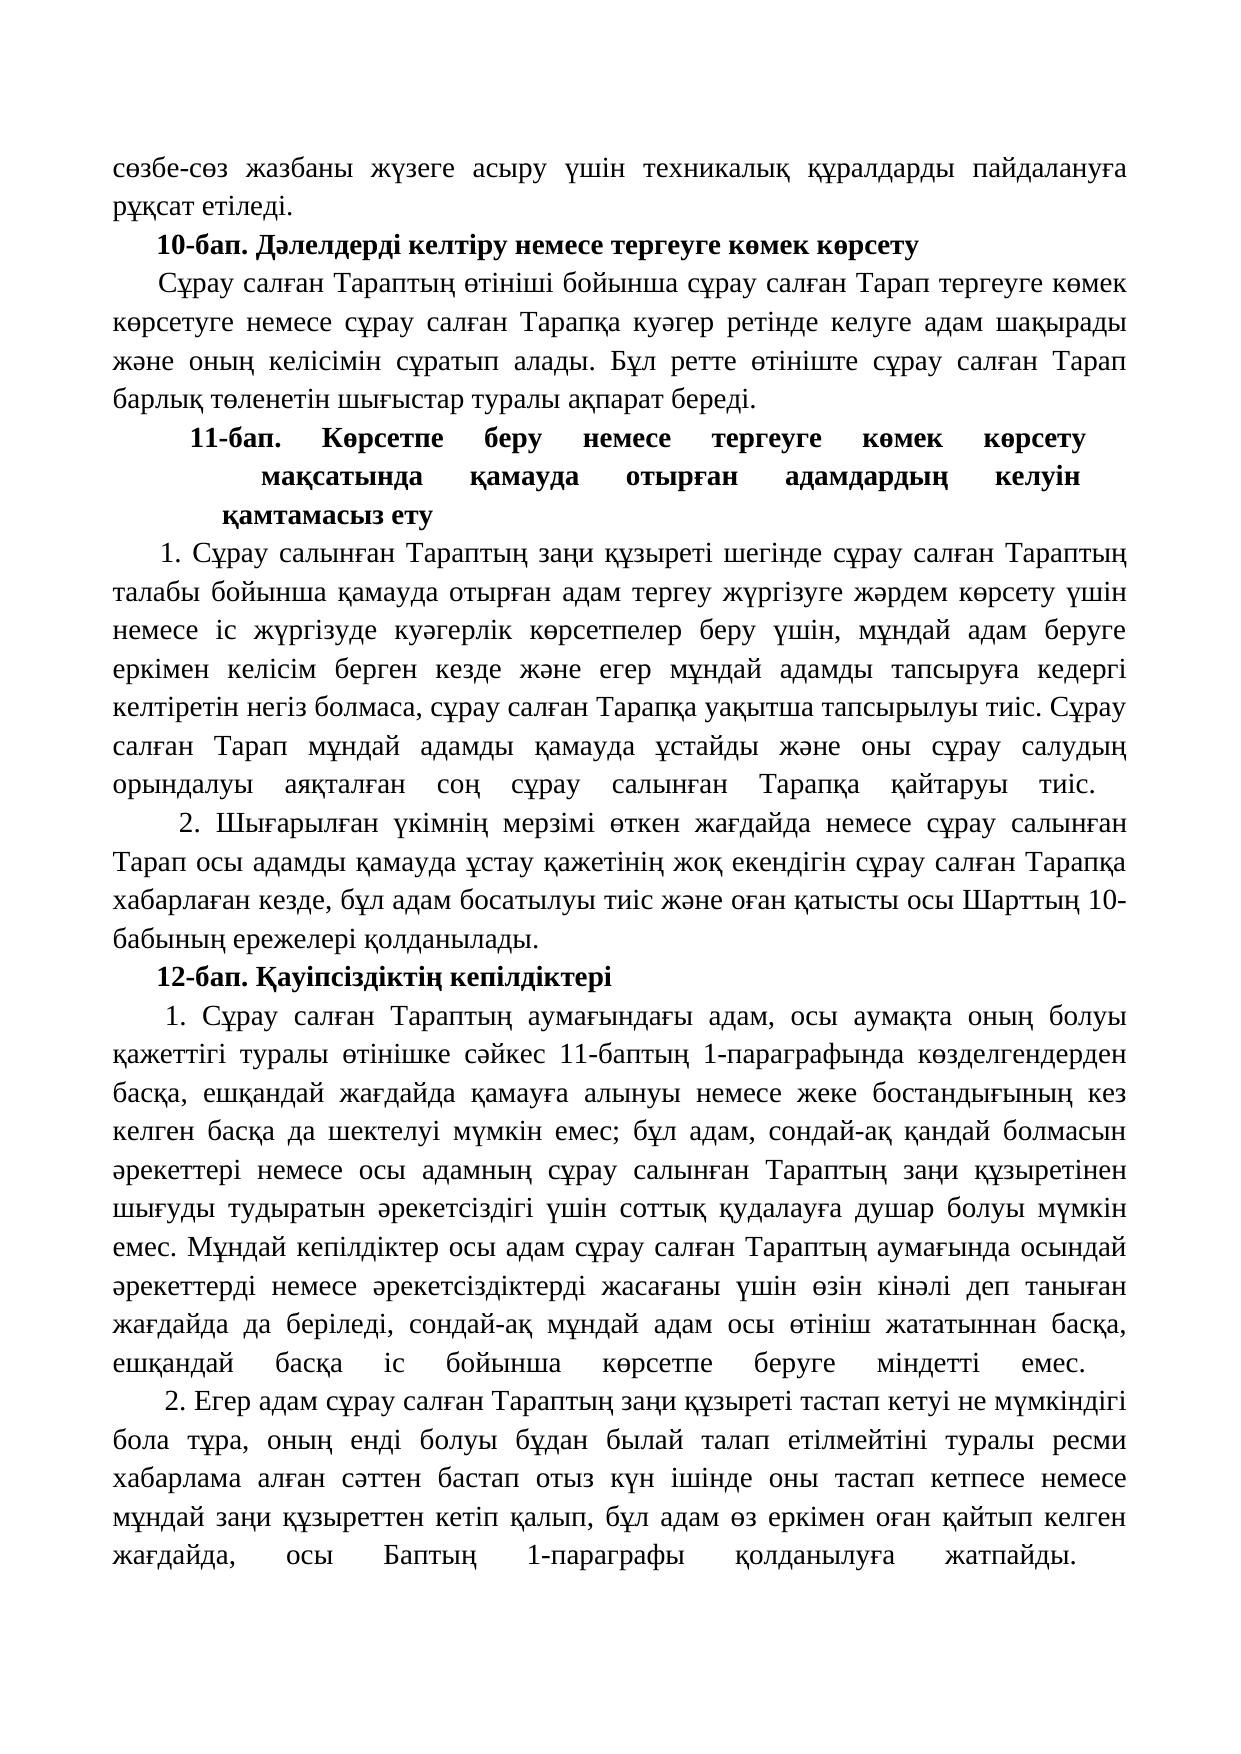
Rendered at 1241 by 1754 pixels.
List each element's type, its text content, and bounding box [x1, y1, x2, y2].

text 11-бап. Көрсетпе беру немесе тергеуге көмек көрсету мақсатында қамауда отырған адамдардың келуiн қамтамасыз ету [112, 420, 1128, 530]
text Сұрау салған Тараптың өтiнiшi бойынша сұрау салған Тарап тергеуге көмек көрсетуге немесе сұрау салған Тарапқа куәгер ретiнде келуге адам шақырады және оның келiсiмiн сұратып алады. Бұл ретте өтiнiште сұрау салған Тарап барлық төленетiн шығыстар туралы ақпарат бередi. [112, 266, 1128, 415]
text 1. Сұрау салынған Тараптың заңи құзыретi шегiнде сұрау салған Тараптың талабы бойынша қамауда отырған адам тергеу жүргiзуге жәрдем көрсету үшiн немесе iс жүргiзуде куәгерлiк көрсетпелер беру үшiн, мұндай адам беруге еркiмен келiсiм берген кезде және егер мұндай адамды тапсыруға кедергi келтiретiн негiз болмаса, сұрау салған Тарапқа уақытша тапсырылуы тиiс. Сұрау салған Тарап мұндай адамды қамауда ұстайды және оны сұрау салудың орындалуы аяқталған соң сұрау салынған Тарапқа қайтаруы тиiс. 2. Шығарылған үкiмнiң мерзiмi өткен жағдайда немесе сұрау салынған Тарап осы адамды қамауда ұстау қажетiнiң жоқ екендiгiн сұрау салған Тарапқа хабарлаған кезде, бұл адам босатылуы тиiс және оған қатысты осы Шарттың 10-бабының ережелерi қолданылады. [112, 535, 1128, 954]
text 10-бап. Дәлелдердi келтiру немесе тергеуге көмек көрсету [112, 227, 1128, 261]
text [112, 150, 1128, 222]
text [112, 998, 1128, 1571]
text 12-бап. Қауiпсiздiктiң кепiлдiктерi [112, 959, 1128, 993]
